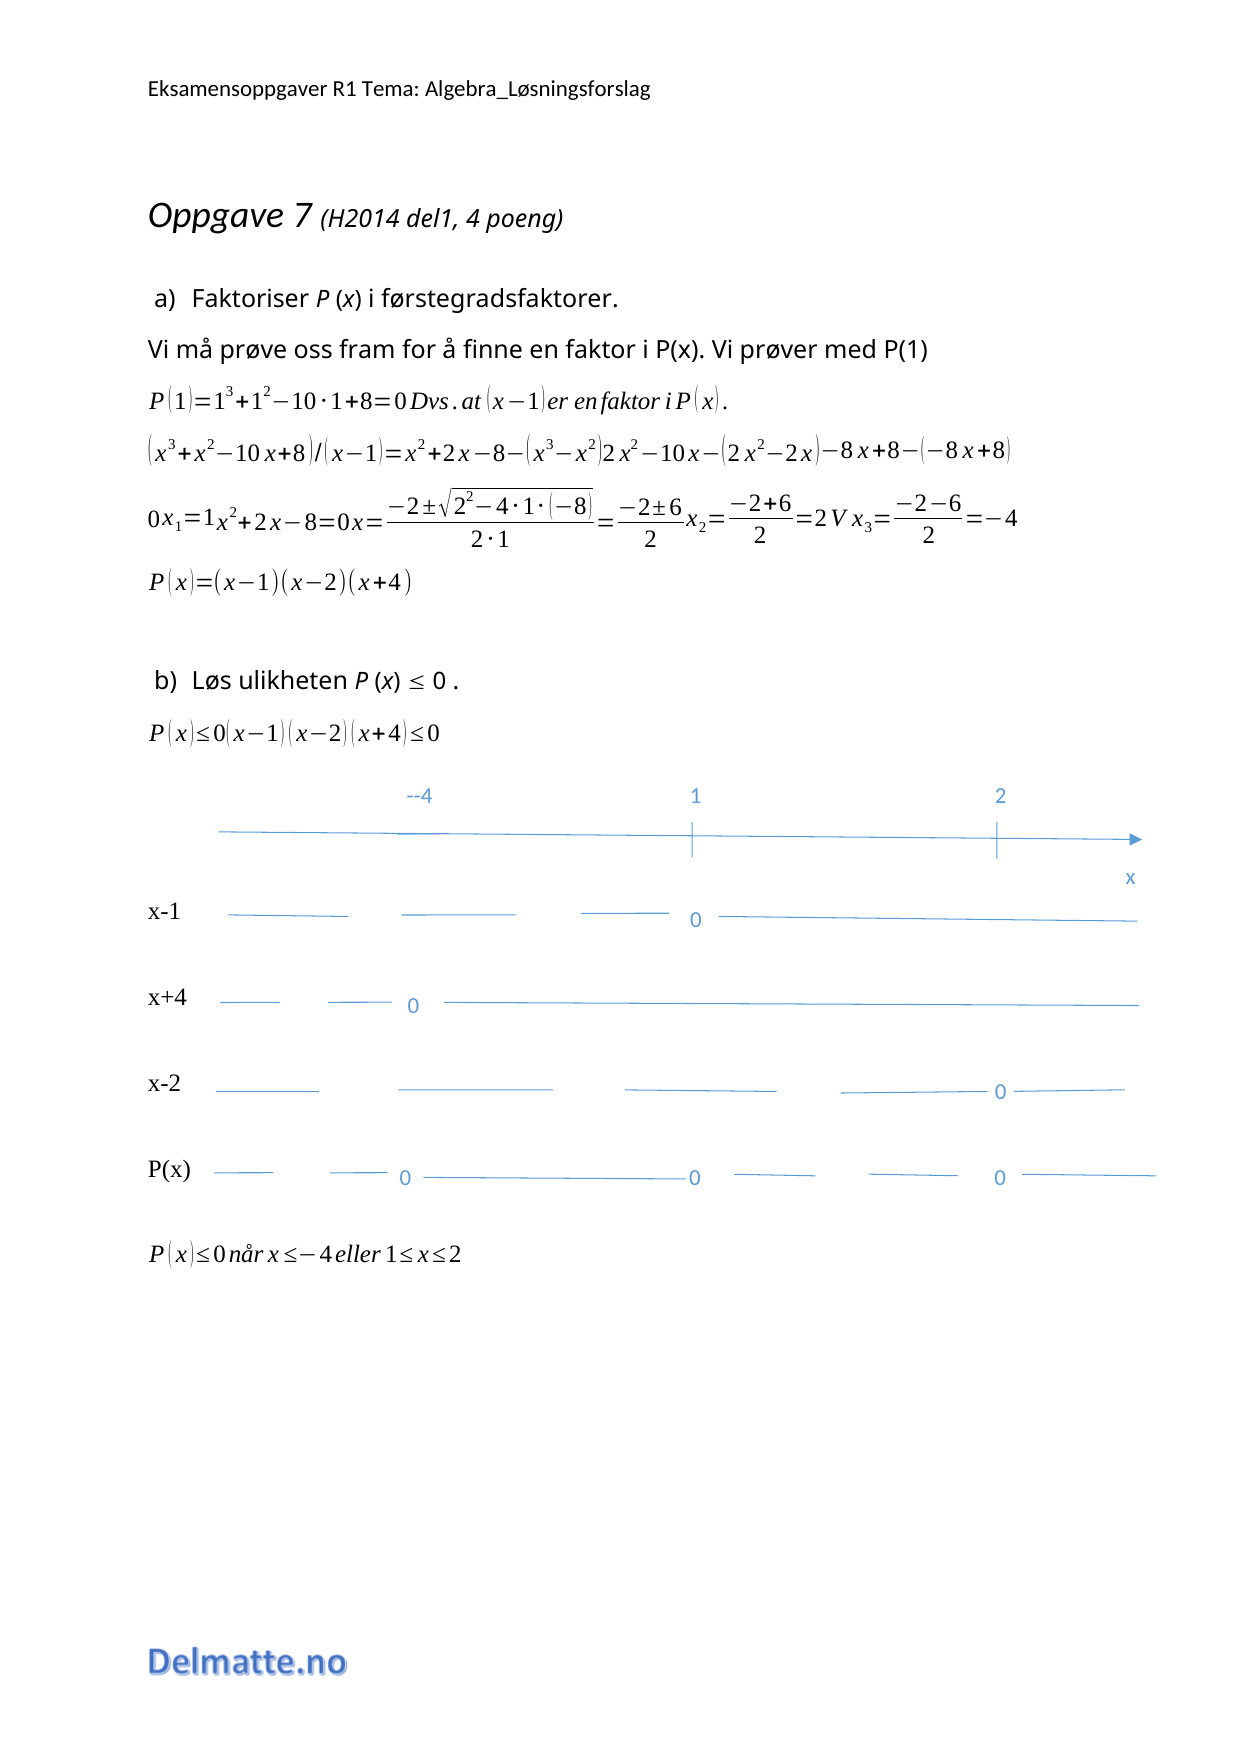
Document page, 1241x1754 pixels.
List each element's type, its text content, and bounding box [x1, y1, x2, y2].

list Faktoriser P (x) i førstegradsfaktorer. [154, 281, 1093, 314]
picture [147, 1645, 350, 1681]
text Vi må prøve oss fram for å finne en faktor i P(x). Vi prøver med P(1) [148, 332, 1093, 366]
text P(x) [148, 1154, 1093, 1225]
list Løs ulikheten P (x)  0 . [154, 662, 1093, 697]
text x+4 [148, 982, 1093, 1011]
text Oppgave 7 (H2014 del1, 4 poeng) [148, 191, 1093, 237]
text x-2 [148, 1068, 1093, 1097]
text x-1 [148, 896, 1093, 924]
